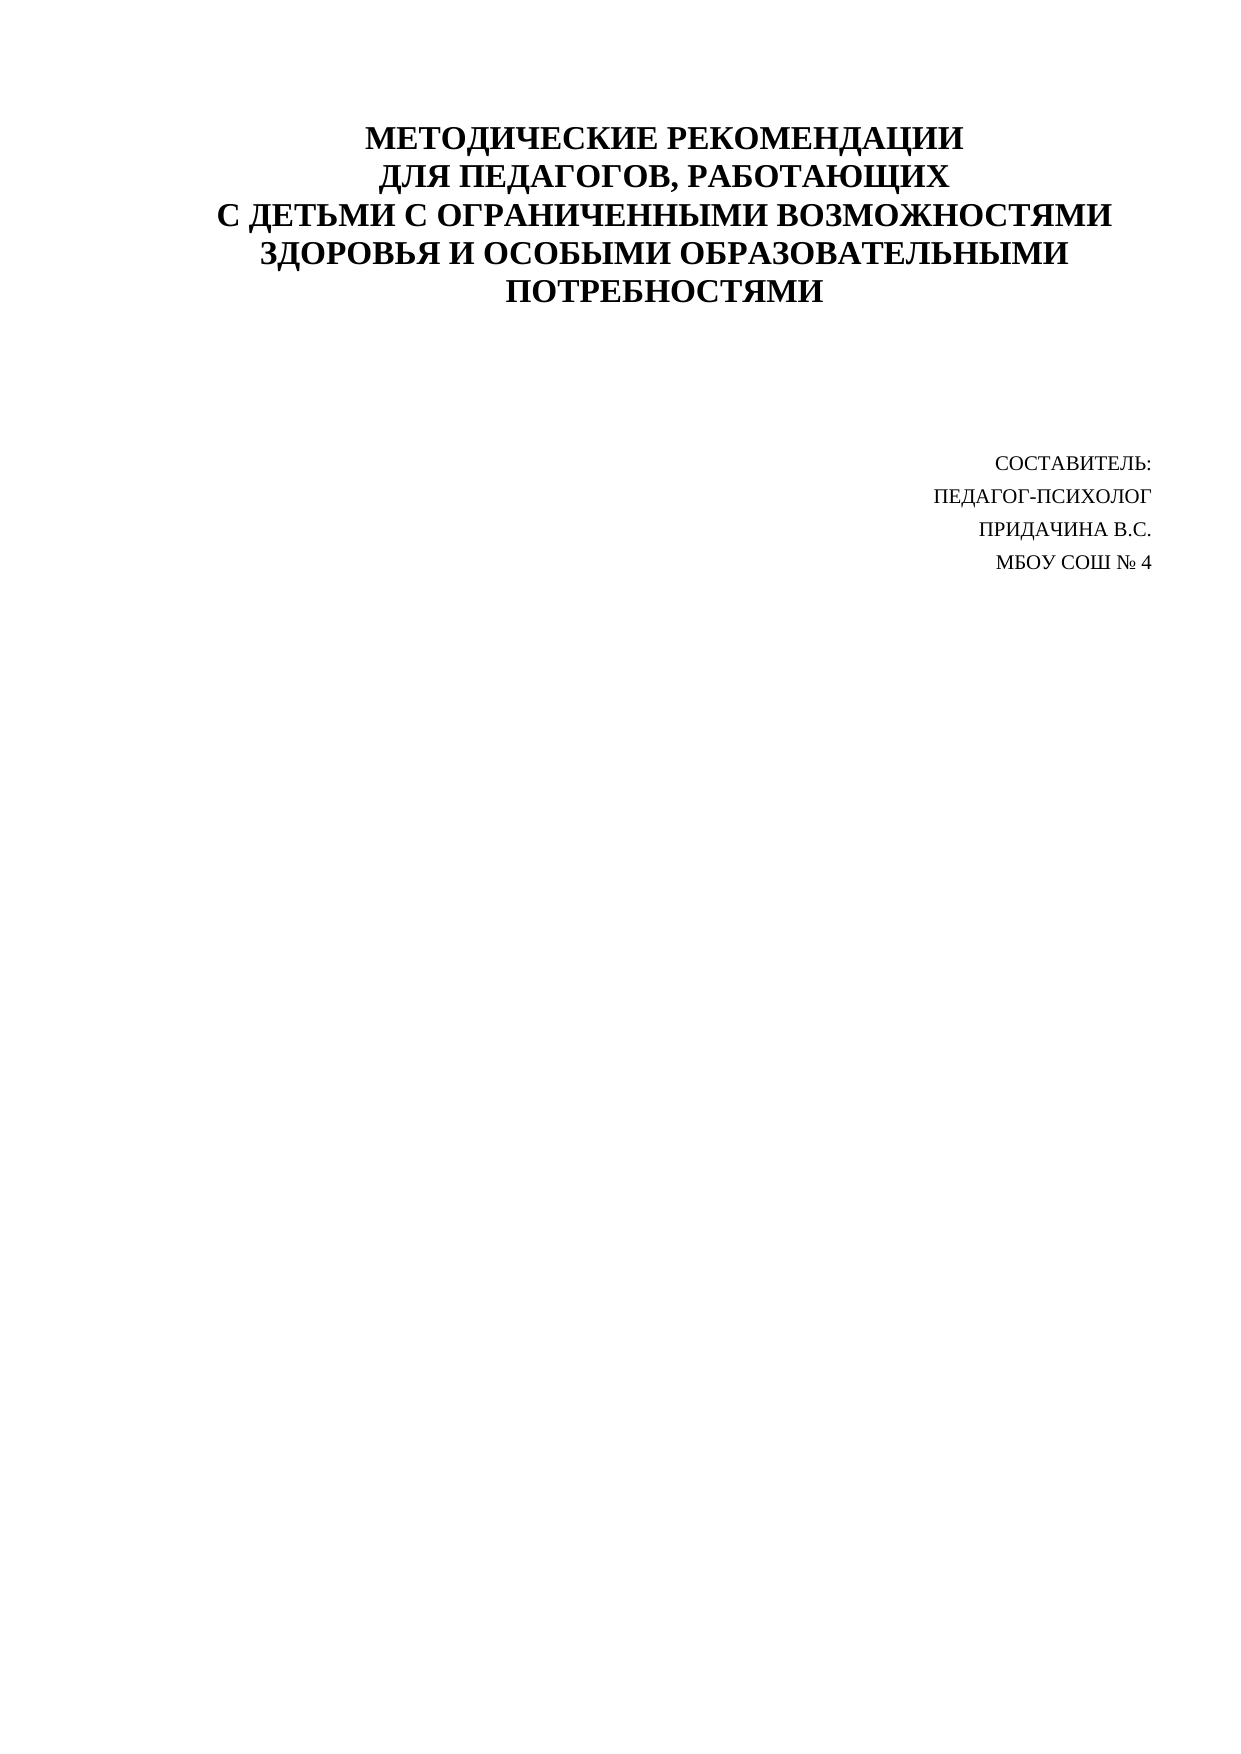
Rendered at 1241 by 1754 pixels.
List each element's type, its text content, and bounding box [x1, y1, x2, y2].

text ДЛЯ ПЕДАГОГОВ, РАБОТАЮЩИХ [177, 156, 1152, 195]
text МЕТОДИЧЕСКИЕ РЕКОМЕНДАЦИИ [177, 118, 1152, 156]
text ПРИДАЧИНА В.С. [177, 508, 1152, 541]
text С ДЕТЬМИ С ОГРАНИЧЕННЫМИ ВОЗМОЖНОСТЯМИ ЗДОРОВЬЯ И ОСОБЫМИ ОБРАЗОВАТЕЛЬНЫМИ ПОТРЕБНОСТЯМИ [177, 195, 1152, 310]
text ПЕДАГОГ-ПСИХОЛОГ [177, 475, 1152, 508]
text СОСТАВИТЕЛЬ: [177, 442, 1152, 475]
text МБОУ СОШ № 4 [177, 541, 1152, 574]
